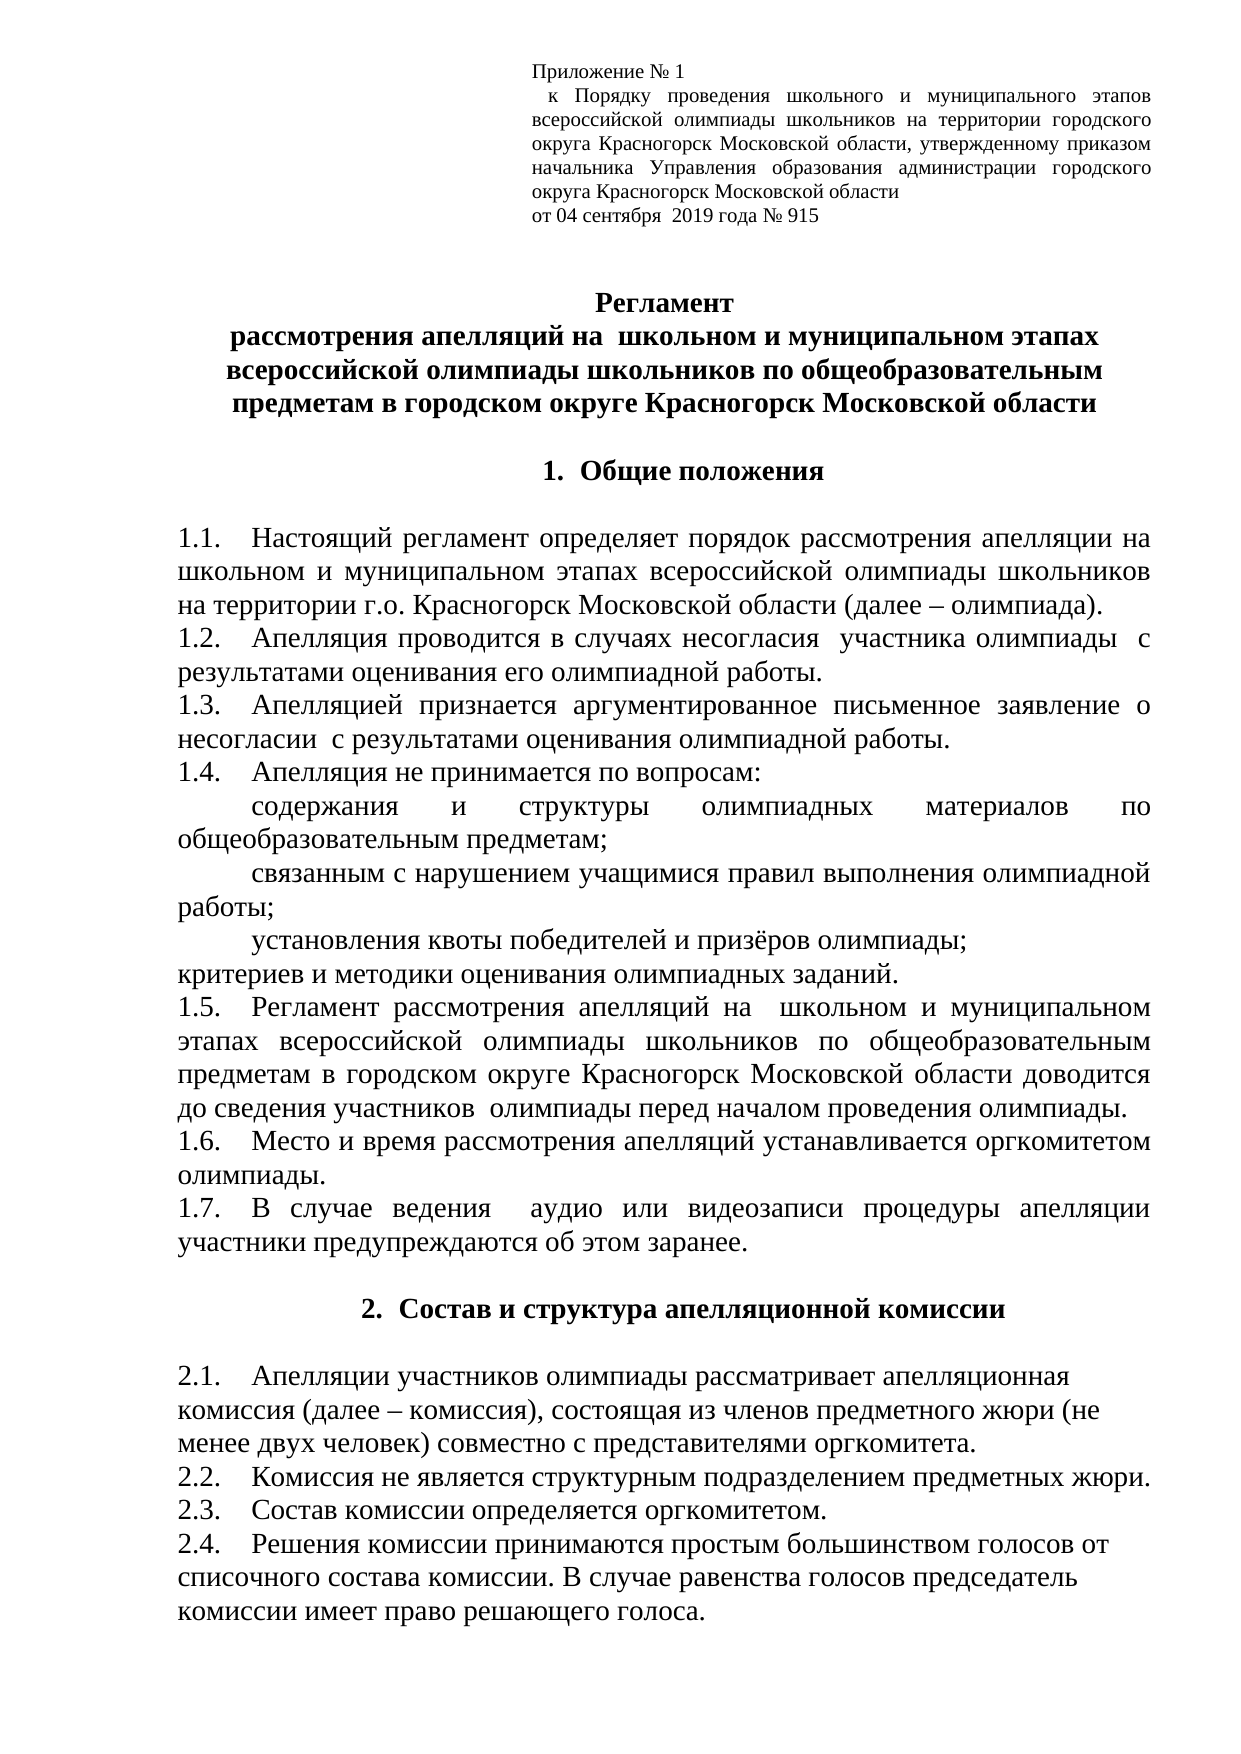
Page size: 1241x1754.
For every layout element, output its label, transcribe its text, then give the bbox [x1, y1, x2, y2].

list Апелляция проводится в случаях несогласия участника олимпиады с результатами оценивания его олимпиадной работы. [177, 620, 1152, 687]
text Приложение № 1 [532, 59, 1152, 83]
list установления квоты победителей и призёров олимпиады; [177, 922, 1152, 956]
text от 04 сентября 2019 года № 915 [532, 203, 1152, 227]
list Настоящий регламент определяет порядок рассмотрения апелляции на школьном и муниципальном этапах всероссийской олимпиады школьников на территории г.о. Красногорск Московской области (далее – олимпиада). [177, 520, 1152, 620]
list Место и время рассмотрения апелляций устанавливается оргкомитетом олимпиады. [177, 1123, 1152, 1191]
list Апелляцией признается аргументированное письменное заявление о несогласии с результатами оценивания олимпиадной работы. [177, 687, 1152, 754]
list связанным с нарушением учащимися правил выполнения олимпиадной работы; [177, 855, 1152, 922]
list В случае ведения аудио или видеозаписи процедуры апелляции участники предупреждаются об этом заранее. [177, 1191, 1152, 1258]
text к Порядку проведения школьного и муниципального этапов всероссийской олимпиады школьников на территории городского округа Красногорск Московской области, утвержденному приказом начальника Управления образования администрации городского округа Красногорск Московской области [532, 83, 1152, 203]
list содержания и структуры олимпиадных материалов по общеобразовательным предметам; [177, 788, 1152, 855]
list Состав комиссии определяется оргкомитетом. [177, 1492, 1152, 1526]
list Регламент рассмотрения апелляций на школьном и муниципальном этапах всероссийской олимпиады школьников по общеобразовательным предметам в городском округе Красногорск Московской области доводится до сведения участников олимпиады перед началом проведения олимпиады. [177, 989, 1152, 1123]
list Апелляции участников олимпиады рассматривает апелляционная комиссия (далее – комиссия), состоящая из членов предметного жюри (не менее двух человек) совместно с представителями оргкомитета. [177, 1358, 1152, 1459]
list Комиссия не является структурным подразделением предметных жюри. [177, 1459, 1152, 1492]
list критериев и методики оценивания олимпиадных заданий. [177, 956, 1152, 989]
list Решения комиссии принимаются простым большинством голосов от списочного состава комиссии. В случае равенства голосов председатель комиссии имеет право решающего голоса. [177, 1526, 1152, 1627]
text Регламент [177, 285, 1152, 318]
list Состав и структура апелляционной комиссии [215, 1291, 1152, 1325]
text рассмотрения апелляций на школьном и муниципальном этапах всероссийской олимпиады школьников по общеобразовательным предметам в городском округе Красногорск Московской области [177, 318, 1152, 419]
list Общие положения [215, 453, 1152, 486]
list Апелляция не принимается по вопросам: [177, 754, 1152, 788]
